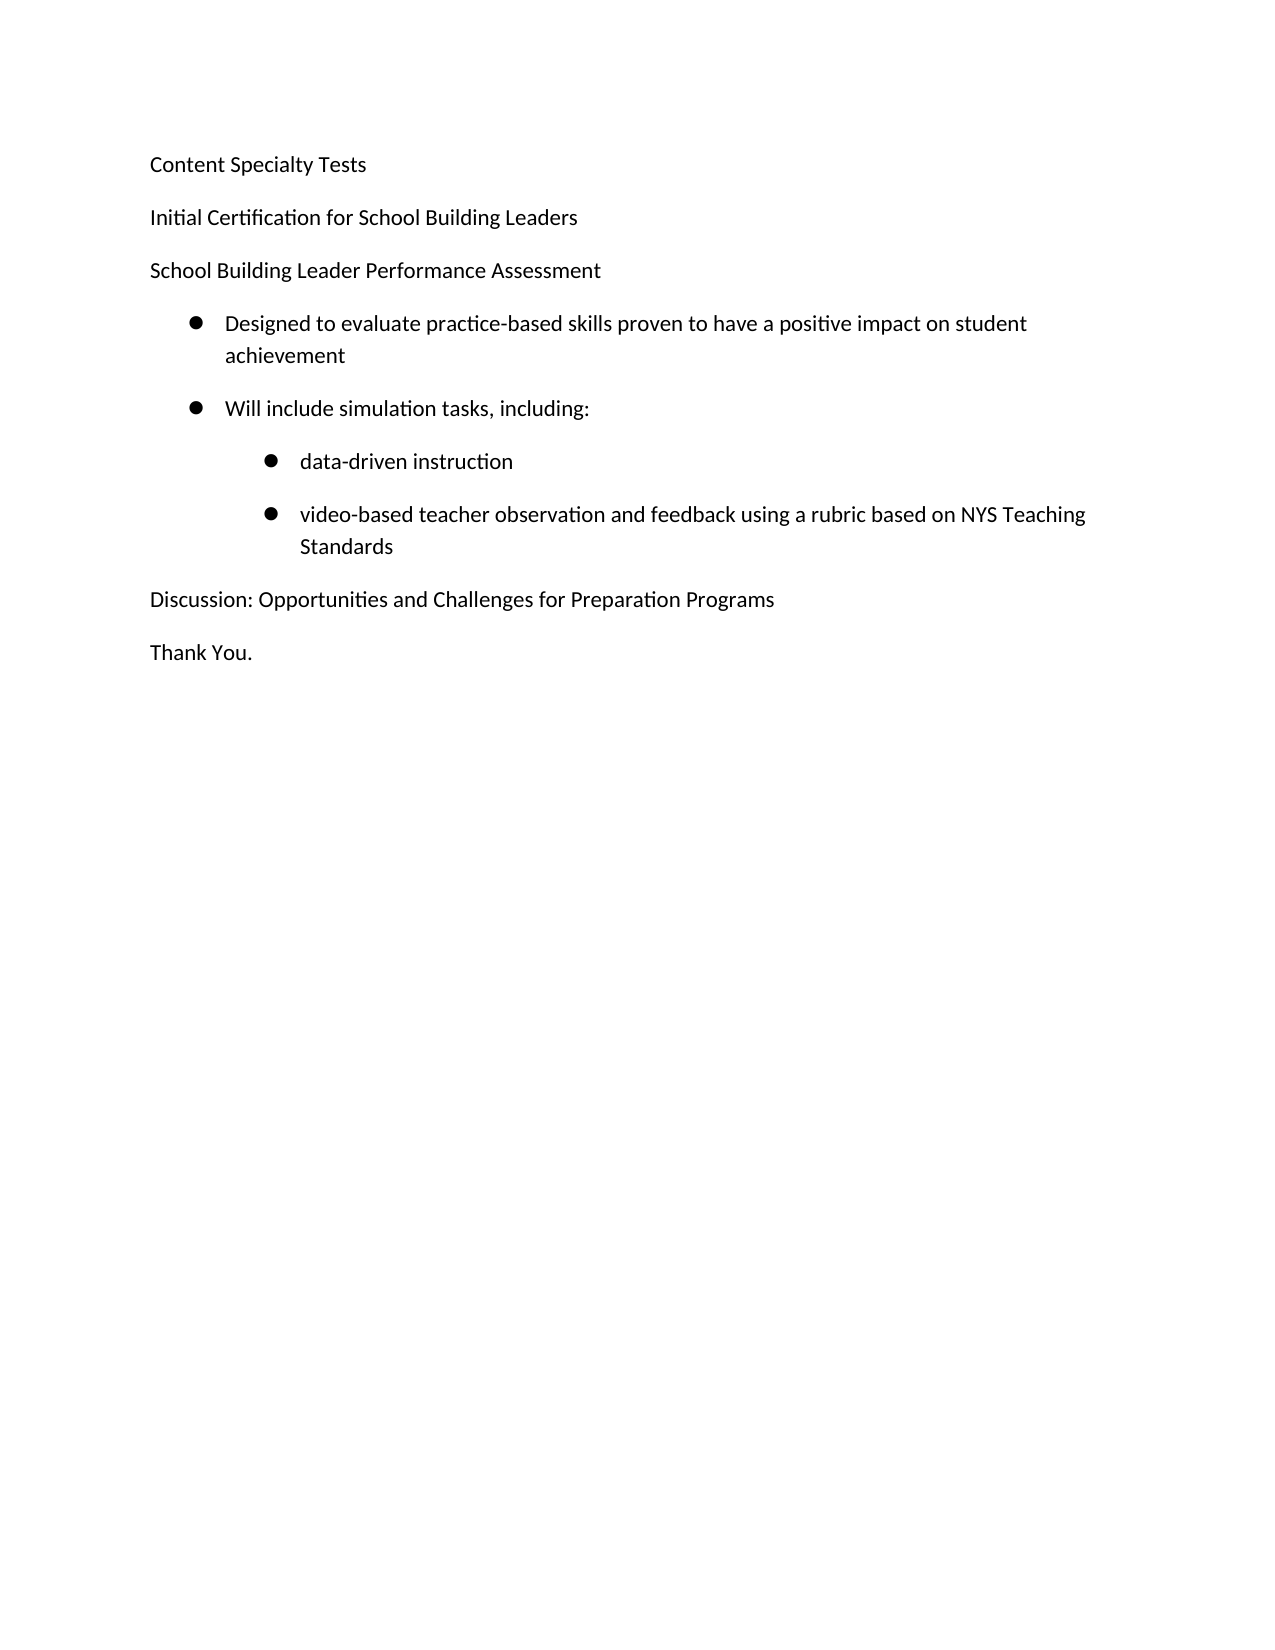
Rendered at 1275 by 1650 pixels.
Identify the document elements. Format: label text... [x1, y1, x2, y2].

text Discussion: Opportunities and Challenges for Preparation Programs [150, 586, 1125, 613]
text Thank You. [150, 638, 1125, 667]
list Designed to evaluate practice-based skills proven to have a positive impact on student achievement [187, 309, 1125, 369]
text Content Specialty Tests [150, 150, 1125, 178]
list Will include simulation tasks, including: [187, 394, 1125, 422]
text School Building Leader Performance Assessment [150, 256, 1125, 284]
text Initial Certification for School Building Leaders [150, 203, 1125, 231]
list data-driven instruction [262, 447, 1125, 475]
list video-based teacher observation and feedback using a rubric based on NYS Teaching Standards [262, 500, 1125, 561]
